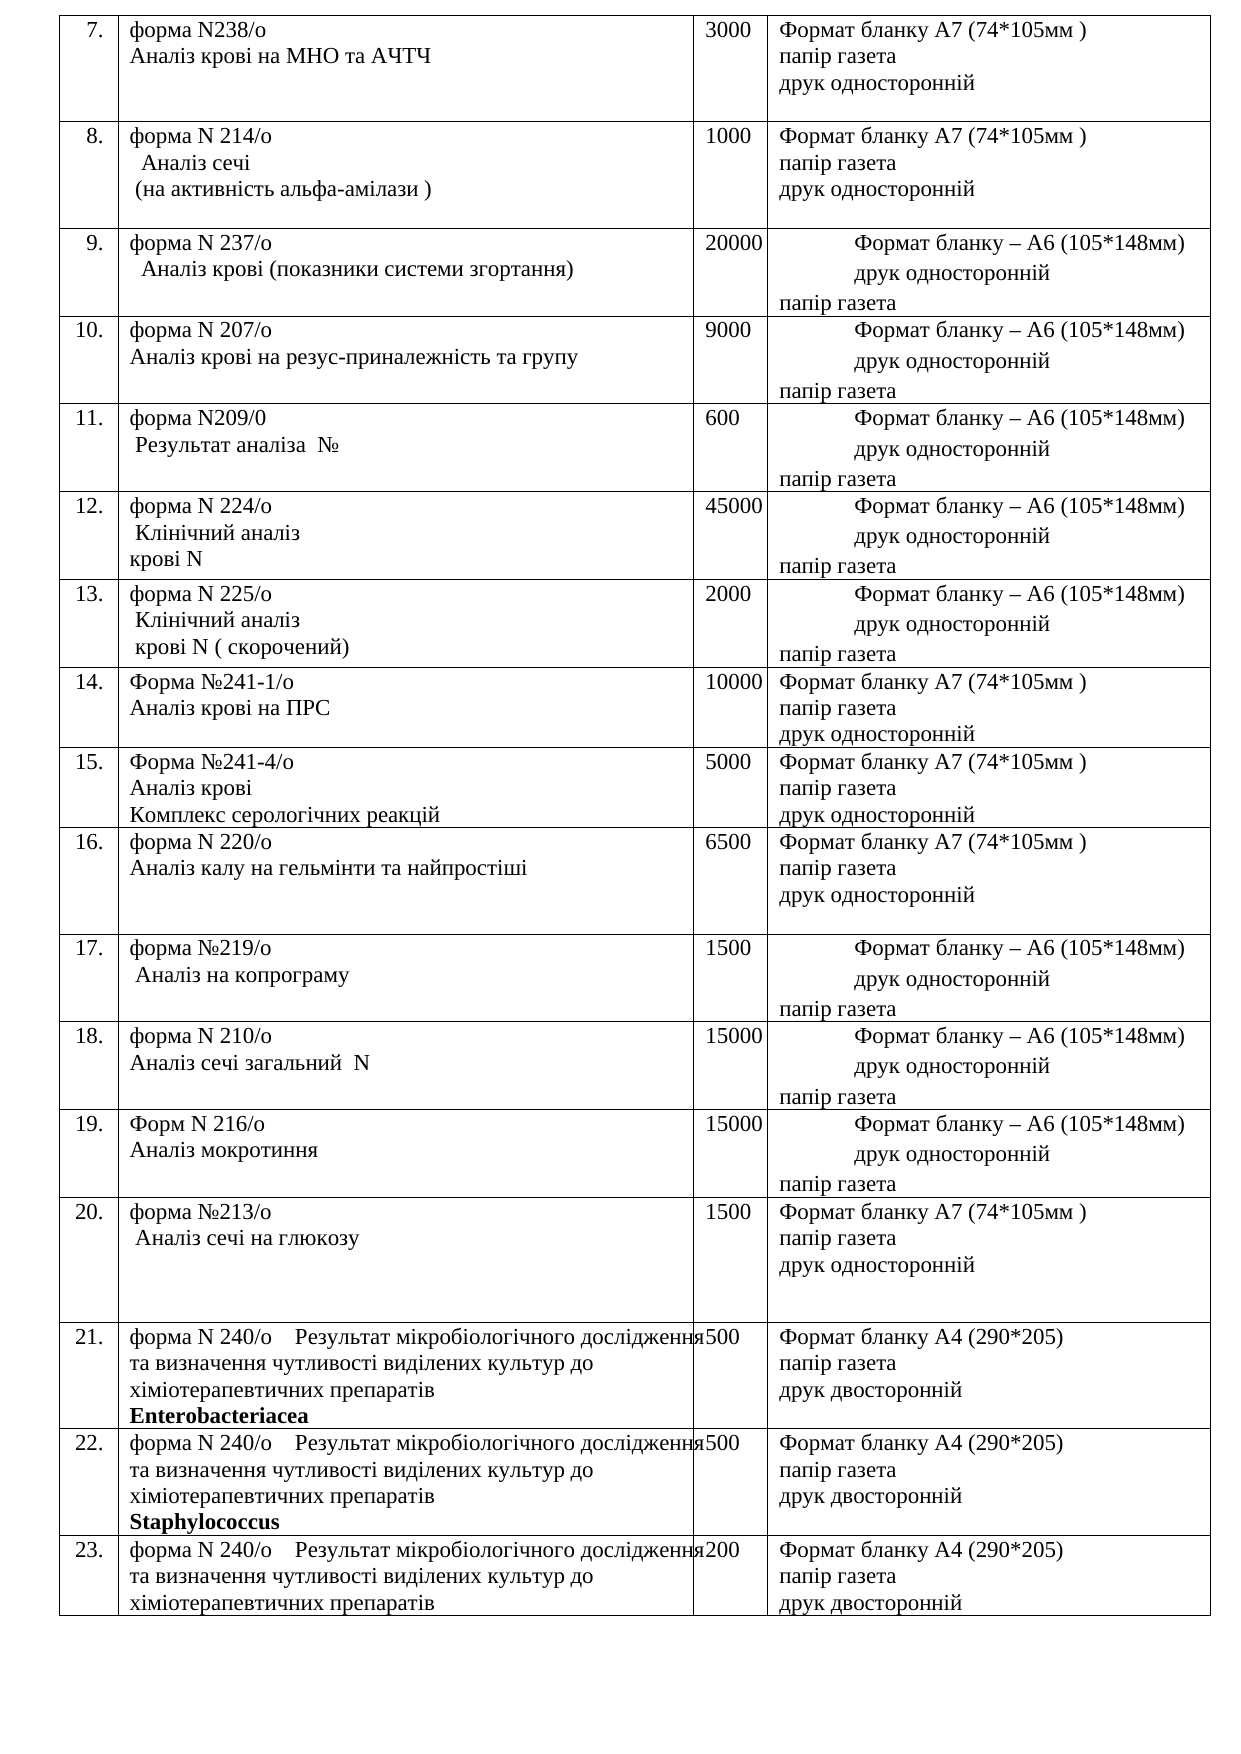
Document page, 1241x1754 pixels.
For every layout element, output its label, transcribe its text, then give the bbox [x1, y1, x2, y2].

table_cell [60, 1323, 118, 1428]
table_cell Формат бланку – А6 (105*148мм) друк односторонній папір газета [768, 935, 1210, 1021]
table_cell [60, 668, 118, 747]
table_cell 1500 [694, 1198, 767, 1322]
table_cell Формат бланку А7 (74*105мм ) папір газета друк односторонній [768, 668, 1210, 747]
table_cell Формат бланку – А6 (105*148мм) друк односторонній папір газета [768, 492, 1210, 579]
table_cell Формат бланку А4 (290*205) папір газета друк двосторонній [768, 1323, 1210, 1428]
table_cell [60, 229, 118, 316]
table_cell форма N 207/о Аналіз крові на резус-приналежність та групу [119, 317, 693, 403]
table_cell 3000 [694, 16, 767, 121]
table_cell форма N209/0 Результат аналіза № [119, 404, 693, 491]
table_cell 15000 [694, 1110, 767, 1197]
table_cell 10000 [694, 668, 767, 747]
table_cell 15000 [694, 1022, 767, 1109]
table_cell Формат бланку – А6 (105*148мм) друк односторонній папір газета [768, 404, 1210, 491]
table_cell 2000 [694, 580, 767, 667]
table_cell [60, 580, 118, 667]
table_cell Формат бланку А4 (290*205) папір газета друк двосторонній [768, 1429, 1210, 1535]
table_cell форма N 240/о Результат мікробіологічного дослідження та визначення чутливості виділених культур до хіміотерапевтичних препаратів Staphylococcus [119, 1429, 693, 1535]
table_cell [768, 122, 1210, 228]
table_cell форма N 220/о Аналіз калу на гельмінти та найпростіші [119, 828, 693, 933]
table_cell [60, 1022, 118, 1109]
table_cell [60, 1429, 118, 1535]
table_cell 5000 [694, 748, 767, 827]
table_cell [60, 492, 118, 579]
table_cell 20000 [694, 229, 767, 316]
table_cell форма N238/о Аналіз крові на МНО та АЧТЧ [119, 16, 693, 121]
table_cell форма N 210/о Аналіз сечі загальний N [119, 1022, 693, 1109]
table_cell Форма №241-1/о Аналіз крові на ПРС [119, 668, 693, 747]
table_cell Формат бланку – А6 (105*148мм) друк односторонній папір газета [768, 1110, 1210, 1197]
table_cell [60, 404, 118, 491]
table_cell форма N 240/о Результат мікробіологічного дослідження та визначення чутливості виділених культур до хіміотерапевтичних препаратів Enterobacteriacea [119, 1323, 693, 1428]
table_cell Формат бланку – А6 (105*148мм) друк односторонній папір газета [768, 580, 1210, 667]
table_cell [60, 828, 118, 933]
table_cell Форм N 216/о Аналіз мокротиння [119, 1110, 693, 1197]
table_cell Формат бланку А7 (74*105мм ) папір газета друк односторонній [768, 748, 1210, 827]
table_cell 1000 [694, 122, 767, 228]
table_cell 600 [694, 404, 767, 491]
table_cell [60, 1110, 118, 1197]
table_cell форма N 214/о Аналіз сечі (на активність альфа-амілази ) [119, 122, 693, 228]
table_cell [60, 1536, 118, 1615]
table_cell 45000 [694, 492, 767, 579]
table_cell форма №213/о Аналіз сечі на глюкозу [119, 1198, 693, 1322]
table_cell 1500 [694, 935, 767, 1021]
table_cell Формат бланку – А6 (105*148мм) друк односторонній папір газета [768, 317, 1210, 403]
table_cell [768, 16, 1210, 121]
table_cell Формат бланку – А6 (105*148мм) друк односторонній папір газета [768, 1022, 1210, 1109]
table_cell [60, 748, 118, 827]
table_cell форма №219/о Аналіз на копрограму [119, 935, 693, 1021]
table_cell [768, 229, 1210, 316]
table_cell Формат бланку А7 (74*105мм ) папір газета друк односторонній [768, 828, 1210, 933]
table_cell Форма №241-4/о Аналіз крові Комплекс серологічних реакцій [119, 748, 693, 827]
table_cell [60, 16, 118, 121]
table_cell форма N 237/о Аналіз крові (показники системи згортання) [119, 229, 693, 316]
table_cell [60, 1198, 118, 1322]
table_cell 9000 [694, 317, 767, 403]
table_cell [60, 317, 118, 403]
table_cell [60, 935, 118, 1021]
table_cell [60, 122, 118, 228]
table_cell 6500 [694, 828, 767, 933]
table_cell 500 [694, 1429, 767, 1535]
table_cell форма N 224/о Клінічний аналіз крові N [119, 492, 693, 579]
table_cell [119, 1536, 693, 1615]
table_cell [768, 1536, 1210, 1615]
table_cell форма N 225/о Клінічний аналіз крові N ( скорочений) [119, 580, 693, 667]
table_cell 200 [694, 1536, 767, 1615]
table_cell Формат бланку А7 (74*105мм ) папір газета друк односторонній [768, 1198, 1210, 1322]
table_cell 500 [694, 1323, 767, 1428]
